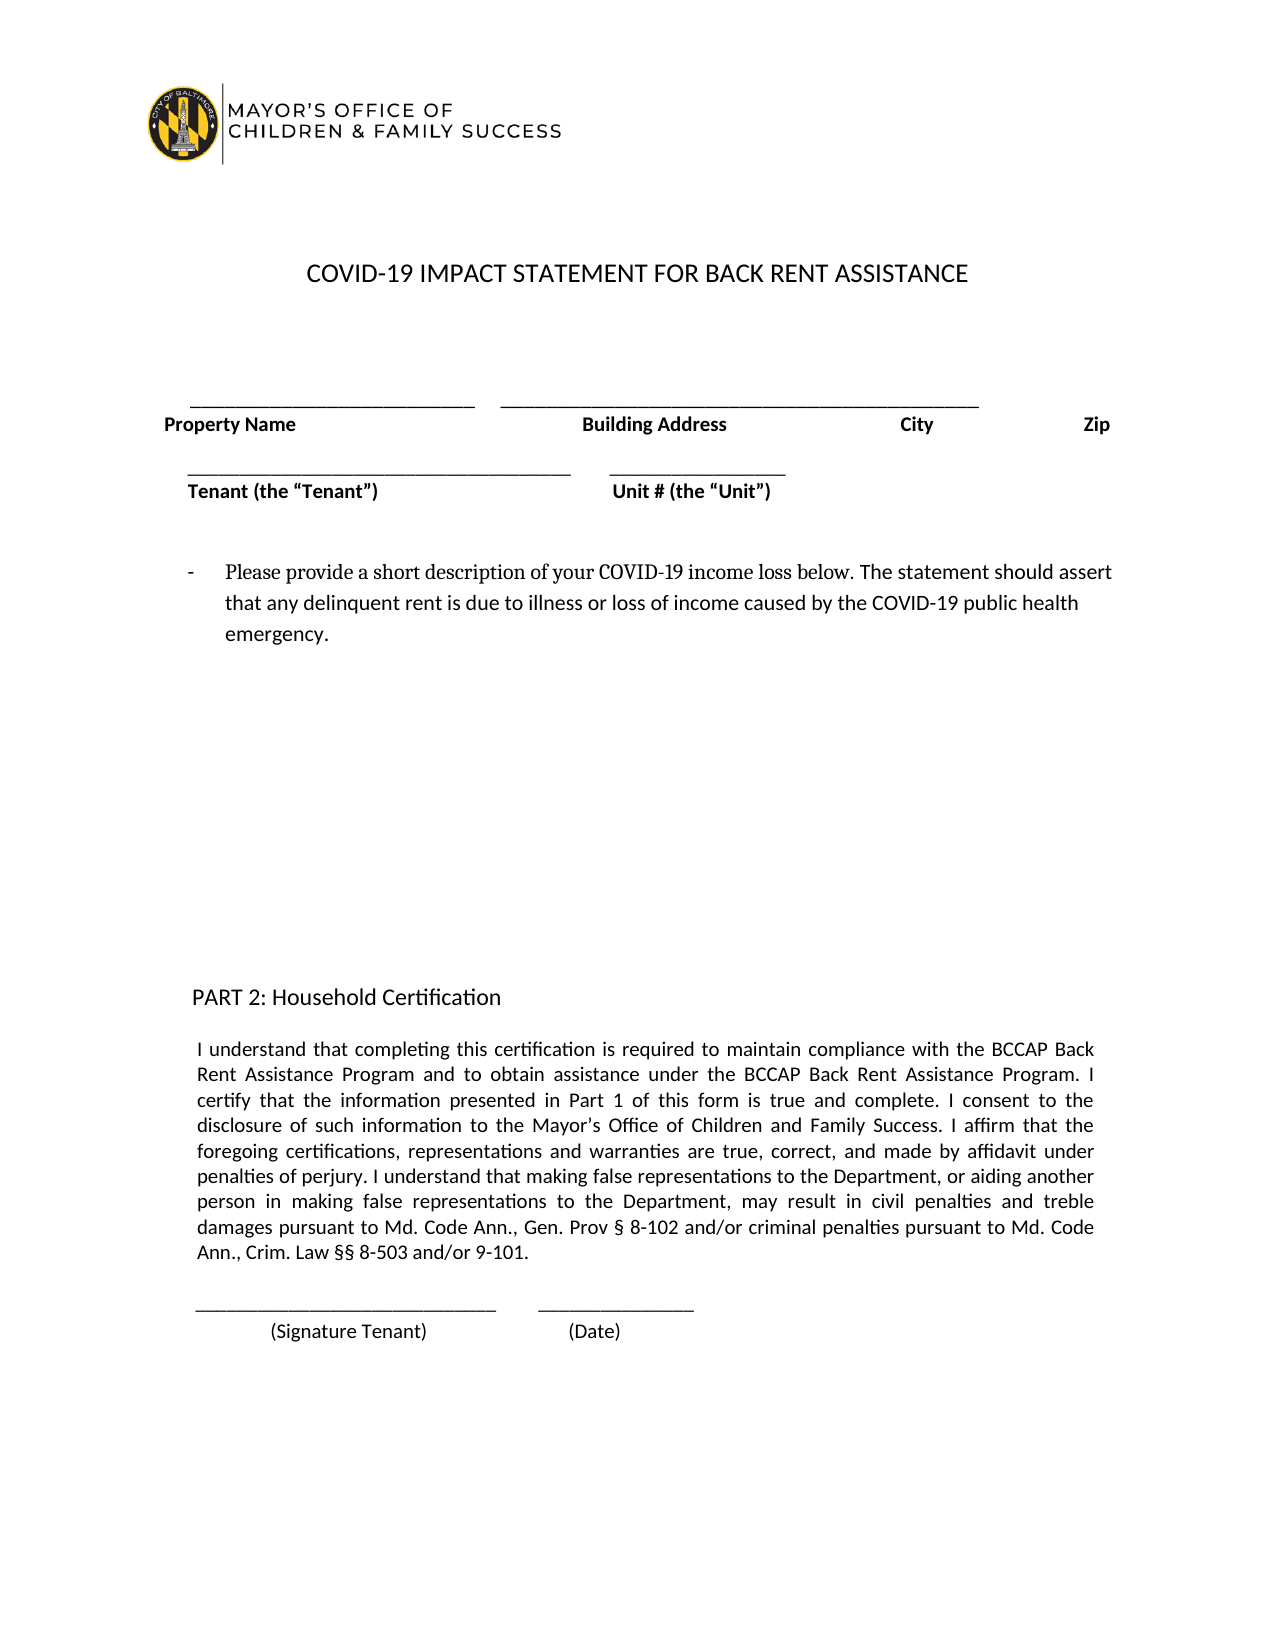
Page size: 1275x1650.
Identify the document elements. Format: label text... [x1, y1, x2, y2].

text _____________________________ _______________ [195, 1289, 1125, 1315]
text Tenant (the “Tenant”) Unit # (the “Unit”) [150, 478, 1125, 504]
subtitle PART 2: Household Certification [192, 982, 1125, 1011]
text (Signature Tenant) (Date) [150, 1319, 1125, 1344]
text COVID-19 IMPACT STATEMENT FOR BACK RENT ASSISTANCE [150, 256, 1125, 289]
text _________________________ __________________________________________ [190, 383, 1125, 411]
picture [139, 75, 570, 169]
text I understand that completing this certification is required to maintain compliance with the BCCAP Back Rent Assistance Program and to obtain assistance under the BCCAP Back Rent Assistance Program. I certify that the information presented in Part 1 of this form is true and complete. I consent to the disclosure of such information to the Mayor’s Office of Children and Family Success. I affirm that the foregoing certifications, representations and warranties are true, correct, and made by affidavit under penalties of perjury. I understand that making false representations to the Department, or aiding another person in making false representations to the Department, may result in civil penalties and treble damages pursuant to Md. Code Ann., Gen. Prov § 8-102 and/or criminal penalties pursuant to Md. Code Ann., Crim. Law §§ 8-503 and/or 9-101. [197, 1036, 1096, 1265]
text _____________________________________ _________________ [150, 453, 1125, 478]
text Property Name Building Address City Zip [150, 411, 1125, 436]
list Please provide a short description of your COVID-19 income loss below. The statement should assert that any delinquent rent is due to illness or loss of income caused by the COVID-19 public health emergency. [187, 558, 1125, 646]
